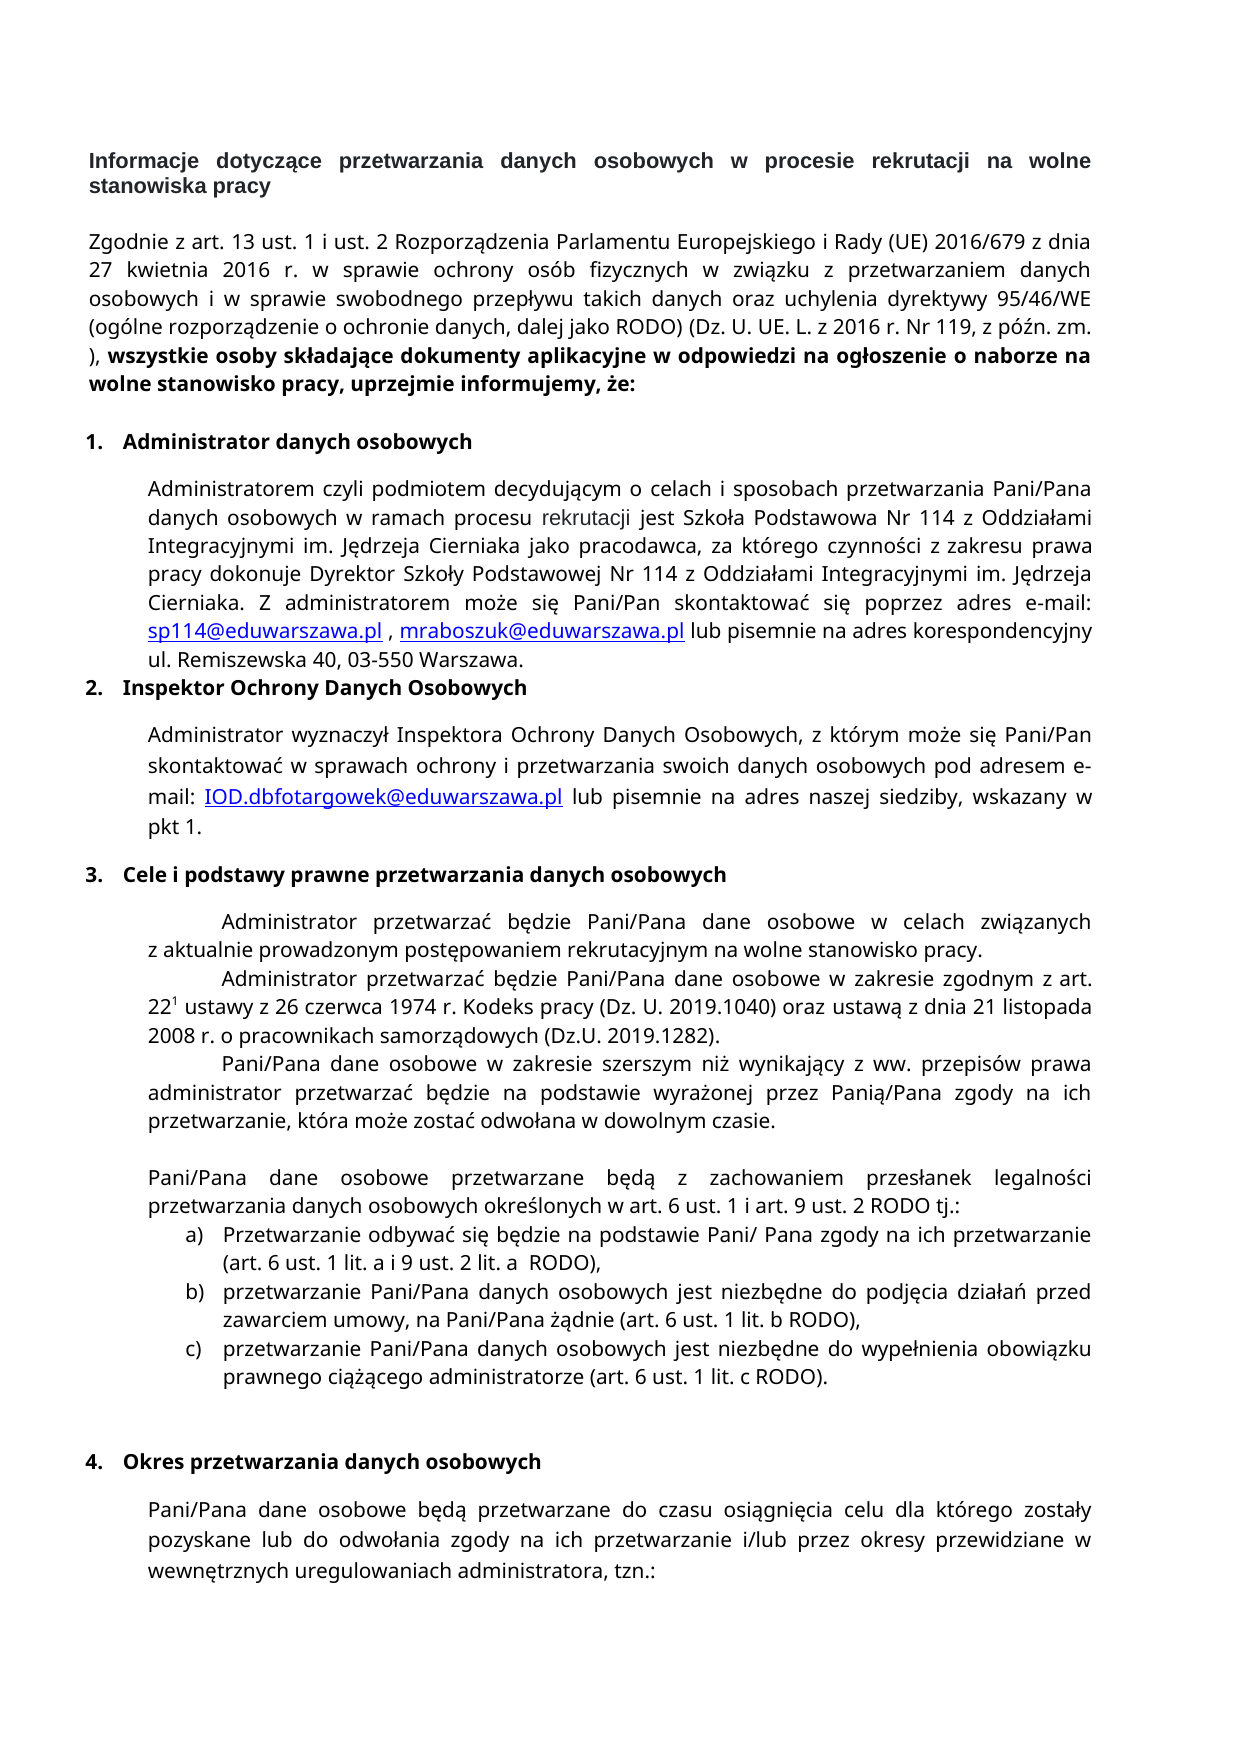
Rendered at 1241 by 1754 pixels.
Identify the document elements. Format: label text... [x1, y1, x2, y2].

list Przetwarzanie odbywać się będzie na podstawie Pani/ Pana zgody na ich przetwarzanie (art. 6 ust. 1 lit. a i 9 ust. 2 lit. a RODO), [185, 1220, 1093, 1277]
text Administrator wyznaczył Inspektora Ochrony Danych Osobowych, z którym może się Pani/Pan skontaktować w sprawach ochrony i przetwarzania swoich danych osobowych pod adresem e-mail: IOD.dbfotargowek@eduwarszawa.pl lub pisemnie na adres naszej siedziby, wskazany w pkt 1. [148, 721, 1093, 841]
list Okres przetwarzania danych osobowych [85, 1447, 1093, 1476]
text Pani/Pana dane osobowe w zakresie szerszym niż wynikający z ww. przepisów prawa administrator przetwarzać będzie na podstawie wyrażonej przez Panią/Pana zgody na ich przetwarzanie, która może zostać odwołana w dowolnym czasie. [148, 1049, 1093, 1134]
list przetwarzanie Pani/Pana danych osobowych jest niezbędne do podjęcia działań przed zawarciem umowy, na Pani/Pana żądnie (art. 6 ust. 1 lit. b RODO), [185, 1277, 1093, 1334]
list Inspektor Ochrony Danych Osobowych [85, 673, 1093, 702]
list Administrator danych osobowych [85, 427, 1093, 455]
text Informacje dotyczące przetwarzania danych osobowych w procesie rekrutacji na wolne stanowiska pracy [88, 148, 1093, 198]
text Zgodnie z art. 13 ust. 1 i ust. 2 Rozporządzenia Parlamentu Europejskiego i Rady (UE) 2016/679 z dnia 27 kwietnia 2016 r. w sprawie ochrony osób fizycznych w związku z przetwarzaniem danych osobowych i w sprawie swobodnego przepływu takich danych oraz uchylenia dyrektywy 95/46/WE (ogólne rozporządzenie o ochronie danych, dalej jako RODO) (Dz. U. UE. L. z 2016 r. Nr 119, z późn. zm. ), wszystkie osoby składające dokumenty aplikacyjne w odpowiedzi na ogłoszenie o naborze na wolne stanowisko pracy, uprzejmie informujemy, że: [88, 227, 1093, 398]
text Administratorem czyli podmiotem decydującym o celach i sposobach przetwarzania Pani/Pana danych osobowych w ramach procesu rekrutacji jest Szkoła Podstawowa Nr 114 z Oddziałami Integracyjnymi im. Jędrzeja Cierniaka jako pracodawca, za którego czynności z zakresu prawa pracy dokonuje Dyrektor Szkoły Podstawowej Nr 114 z Oddziałami Integracyjnymi im. Jędrzeja Cierniaka. Z administratorem może się Pani/Pan skontaktować się poprzez adres e-mail: sp114@eduwarszawa.pl , mraboszuk@eduwarszawa.pl lub pisemnie na adres korespondencyjny ul. Remiszewska 40, 03-550 Warszawa. [148, 474, 1093, 673]
list przetwarzanie Pani/Pana danych osobowych jest niezbędne do wypełnienia obowiązku prawnego ciążącego administratorze (art. 6 ust. 1 lit. c RODO). [185, 1334, 1093, 1391]
text Administrator przetwarzać będzie Pani/Pana dane osobowe w zakresie zgodnym z art. 221 ustawy z 26 czerwca 1974 r. Kodeks pracy (Dz. U. 2019.1040) oraz ustawą z dnia 21 listopada 2008 r. o pracownikach samorządowych (Dz.U. 2019.1282). [148, 964, 1093, 1049]
text Pani/Pana dane osobowe będą przetwarzane do czasu osiągnięcia celu dla którego zostały pozyskane lub do odwołania zgody na ich przetwarzanie i/lub przez okresy przewidziane w wewnętrznych uregulowaniach administratora, tzn.: [148, 1495, 1093, 1584]
text Administrator przetwarzać będzie Pani/Pana dane osobowe w celach związanych z aktualnie prowadzonym postępowaniem rekrutacyjnym na wolne stanowisko pracy. [148, 907, 1093, 964]
text Pani/Pana dane osobowe przetwarzane będą z zachowaniem przesłanek legalności przetwarzania danych osobowych określonych w art. 6 ust. 1 i art. 9 ust. 2 RODO tj.: [148, 1163, 1093, 1220]
list Cele i podstawy prawne przetwarzania danych osobowych [85, 860, 1093, 888]
